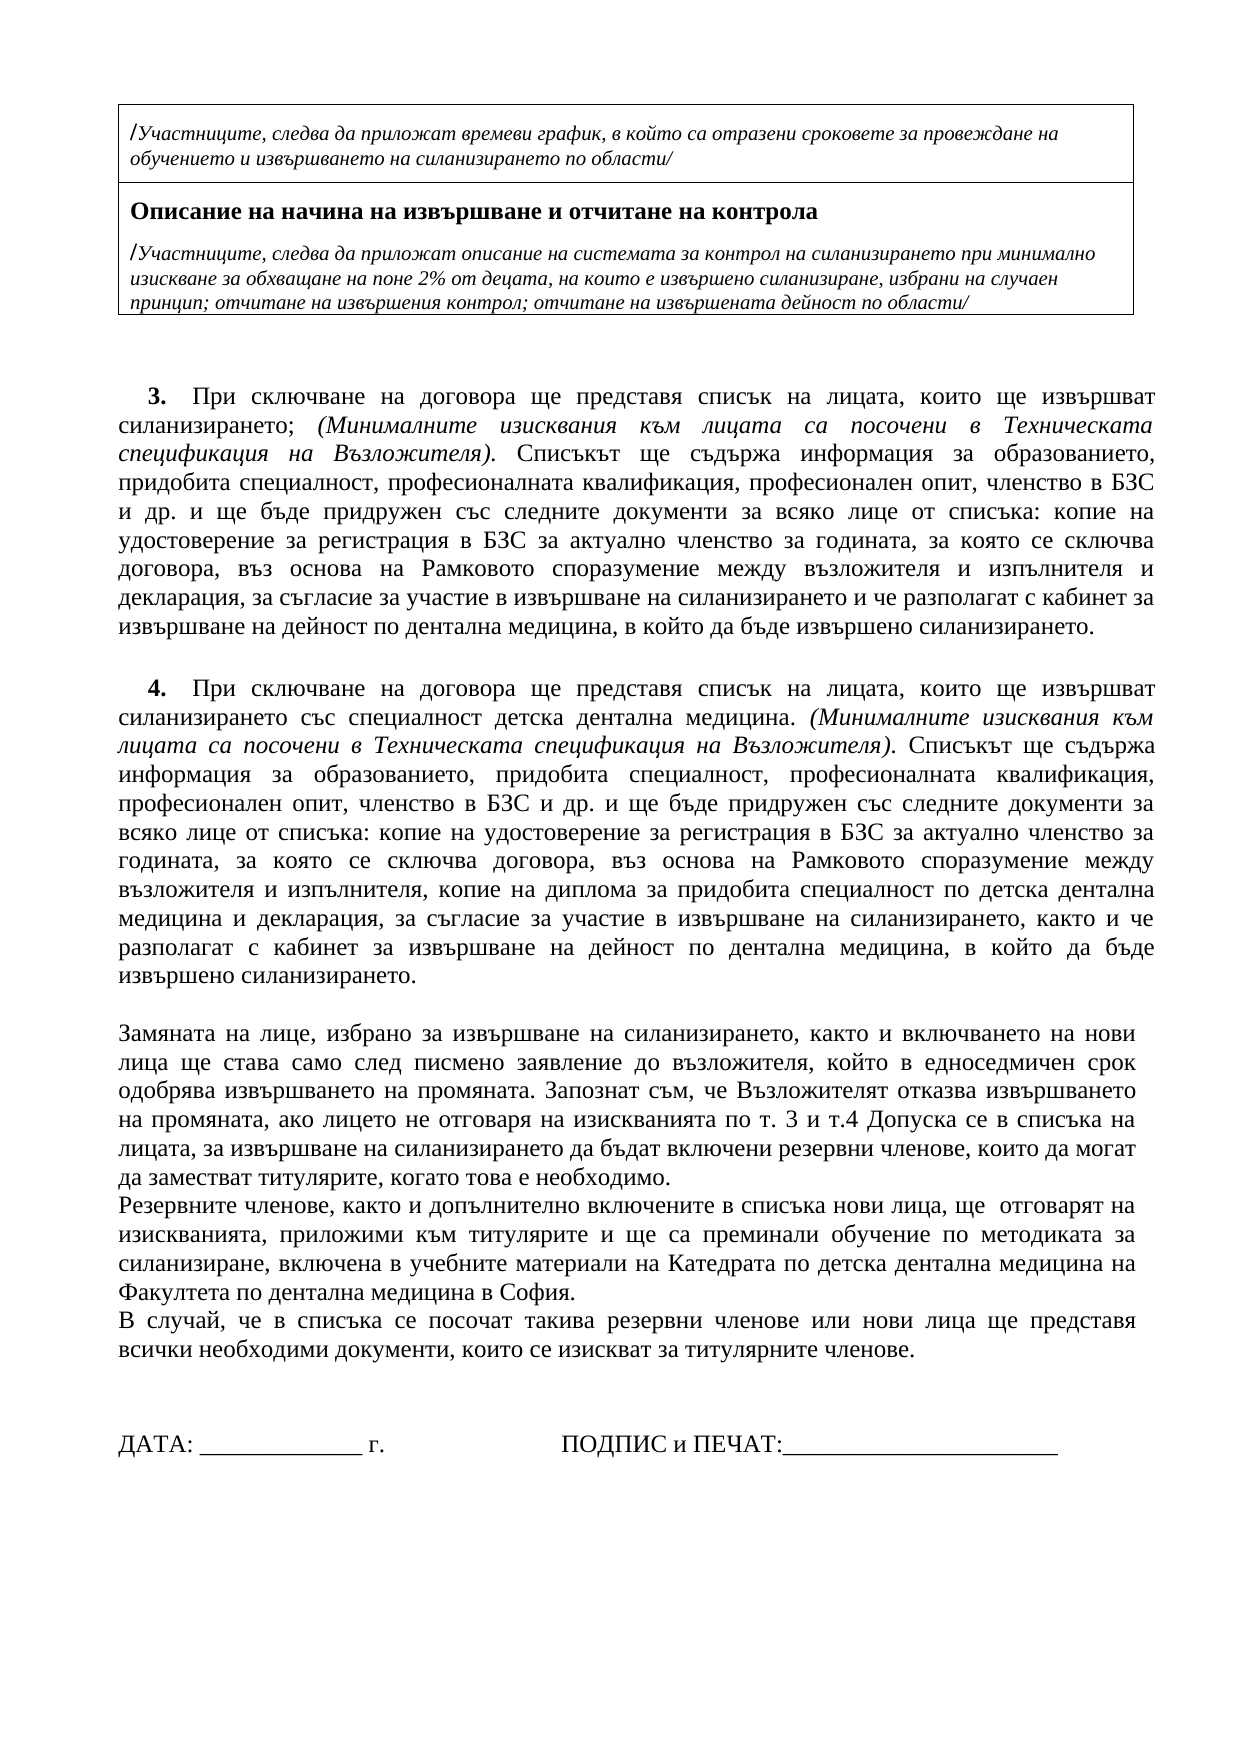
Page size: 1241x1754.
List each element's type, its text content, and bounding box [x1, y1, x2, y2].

text В случай, че в списъка се посочат такива резервни членове или нови лица ще представя всички необходими документи, които се изискват за титулярните членове. [118, 1305, 1137, 1363]
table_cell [119, 105, 1133, 182]
list При сключване на договора ще представя списък на лицата, които ще извършват силанизирането; (Минималните изисквания към лицата са посочени в Техническата спецификация на Възложителя). Списъкът ще съдържа информация за образованието, придобита специалност, професионалната квалификация, професионален опит, членство в БЗС и др. и ще бъде придружен със следните документи за всяко лице от списъка: копие на удостоверение за регистрация в БЗС за актуално членство за годината, за която се сключва договора, въз основа на Рамковото споразумение между възложителя и изпълнителя и декларация, за съгласие за участие в извършване на силанизирането и че разполагат с кабинет за извършване на дейност по дентална медицина, в който да бъде извършено силанизирането. [118, 381, 1156, 640]
text Резервните членове, както и допълнително включените в списъка нови лица, ще отговарят на изискванията, приложими към титулярите и ще са преминали обучение по методиката за силанизиране, включена в учебните материали на Катедрата по детска дентална медицина на Факултета по дентална медицина в София. [118, 1190, 1137, 1305]
text ДАТА: _____________ г. ПОДПИС и ПЕЧАТ:______________________ [118, 1429, 1156, 1458]
list При сключване на договора ще представя списък на лицата, които ще извършват силанизирането със специалност детска дентална медицина. (Минималните изисквания към лицата са посочени в Техническата спецификация на Възложителя). Списъкът ще съдържа информация за образованието, придобита специалност, професионалната квалификация, професионален опит, членство в БЗС и др. и ще бъде придружен със следните документи за всяко лице от списъка: копие на удостоверение за регистрация в БЗС за актуално членство за годината, за която се сключва договора, въз основа на Рамковото споразумение между възложителя и изпълнителя, копие на диплома за придобита специалност по детска дентална медицина и декларация, за съгласие за участие в извършване на силанизирането, както и че разполагат с кабинет за извършване на дейност по дентална медицина, в който да бъде извършено силанизирането. [118, 673, 1156, 989]
text Замяната на лице, избрано за извършване на силанизирането, както и включването на нови лица ще става само след писмено заявление до възложителя, който в едноседмичен срок одобрява извършването на промяната. Запознат съм, че Възложителят отказва извършването на промяната, ако лицето не отговаря на изискванията по т. 3 и т.4 Допуска се в списъка на лицата, за извършване на силанизирането да бъдат включени резервни членове, които да могат да заместват титулярите, когато това е необходимо. [118, 1018, 1137, 1190]
table_cell Описание на начина на извършване и отчитане на контрола /Участниците, следва да приложат описание на системата за контрол на силанизирането при минимално изискване за обхващане на поне 2% от децата, на които е извършено силанизиране, избрани на случаен принцип; отчитане на извършения контрол; отчитане на извършената дейност по области/ [119, 183, 1133, 314]
